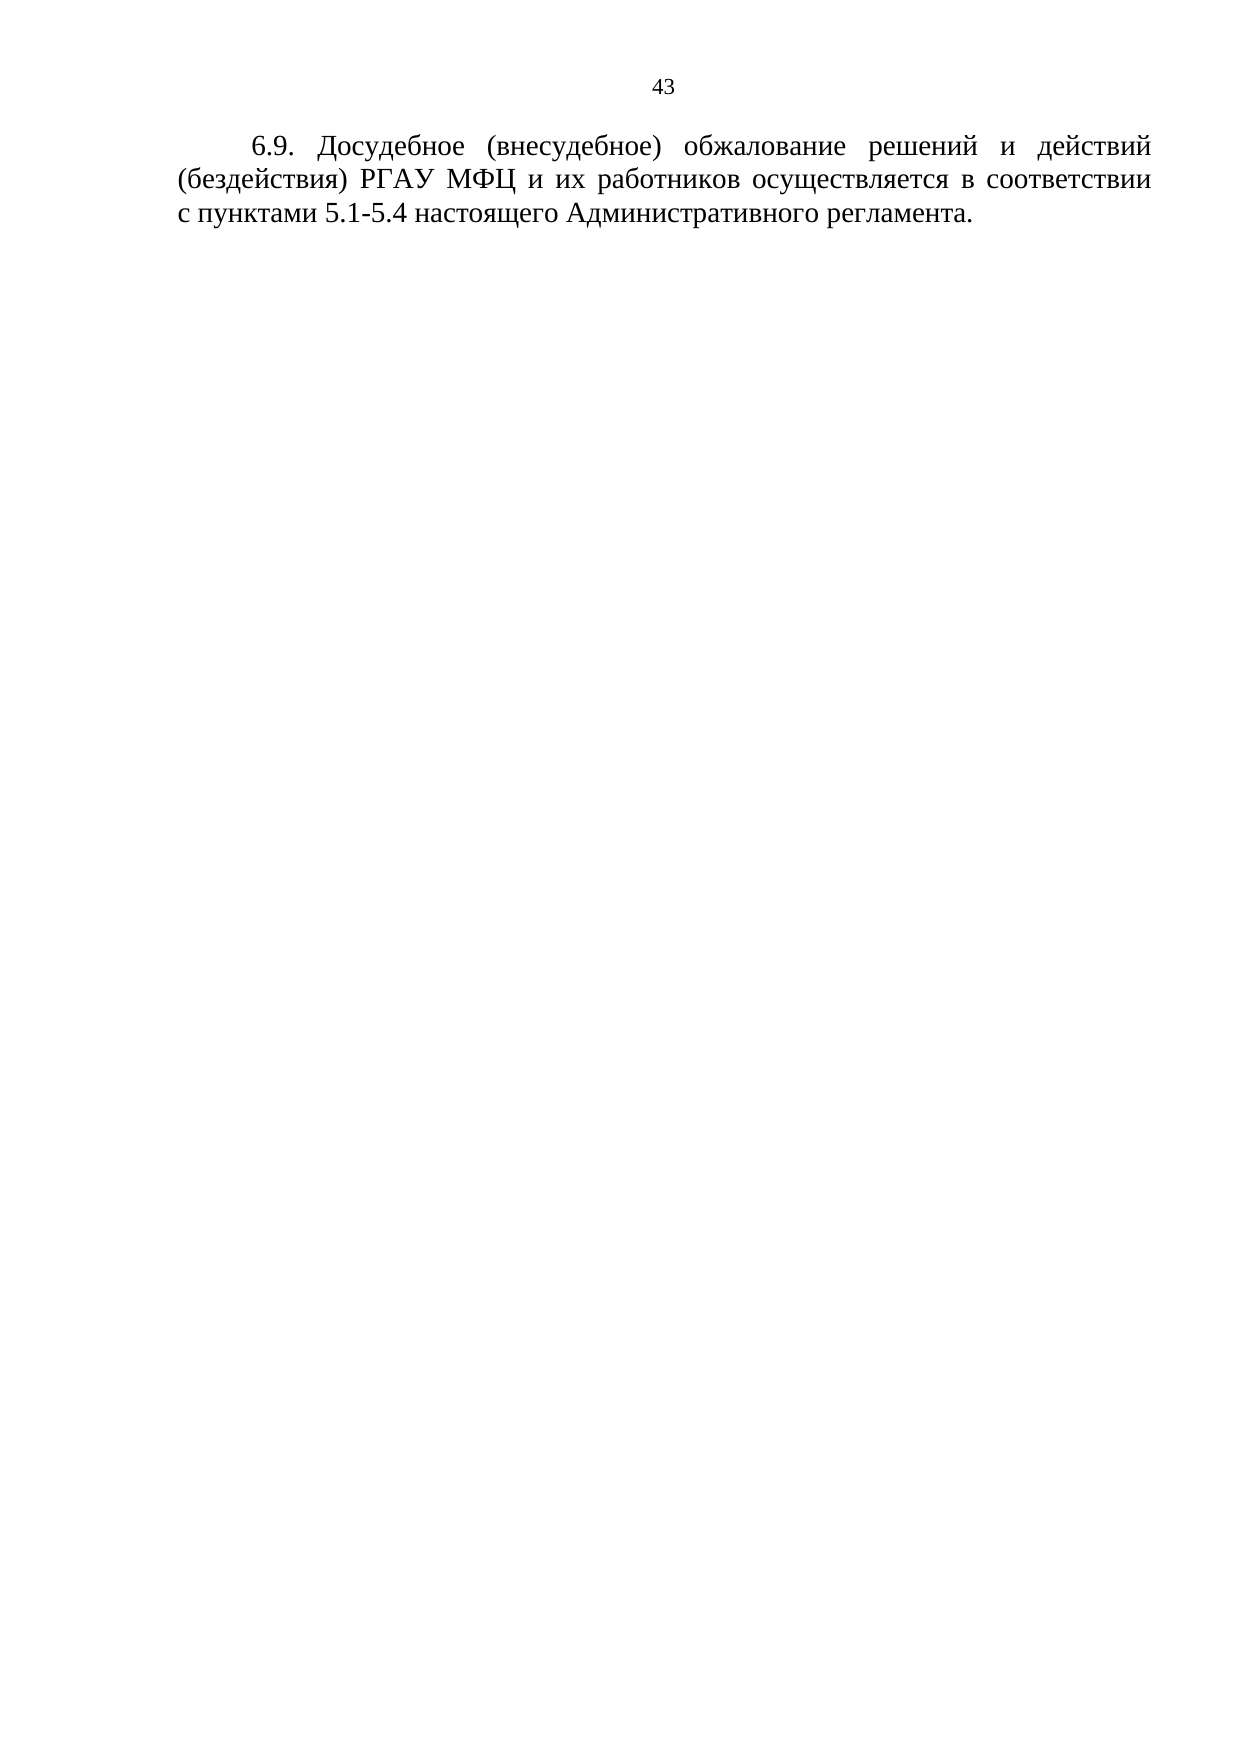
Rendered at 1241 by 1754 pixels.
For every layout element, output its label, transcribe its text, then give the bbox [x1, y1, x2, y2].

list Досудебное (внесудебное) обжалование решений и действий (бездействия) РГАУ МФЦ и их работников осуществляется в соответствии с пунктами 5.1-5.4 настоящего Административного регламента. [177, 128, 1151, 228]
